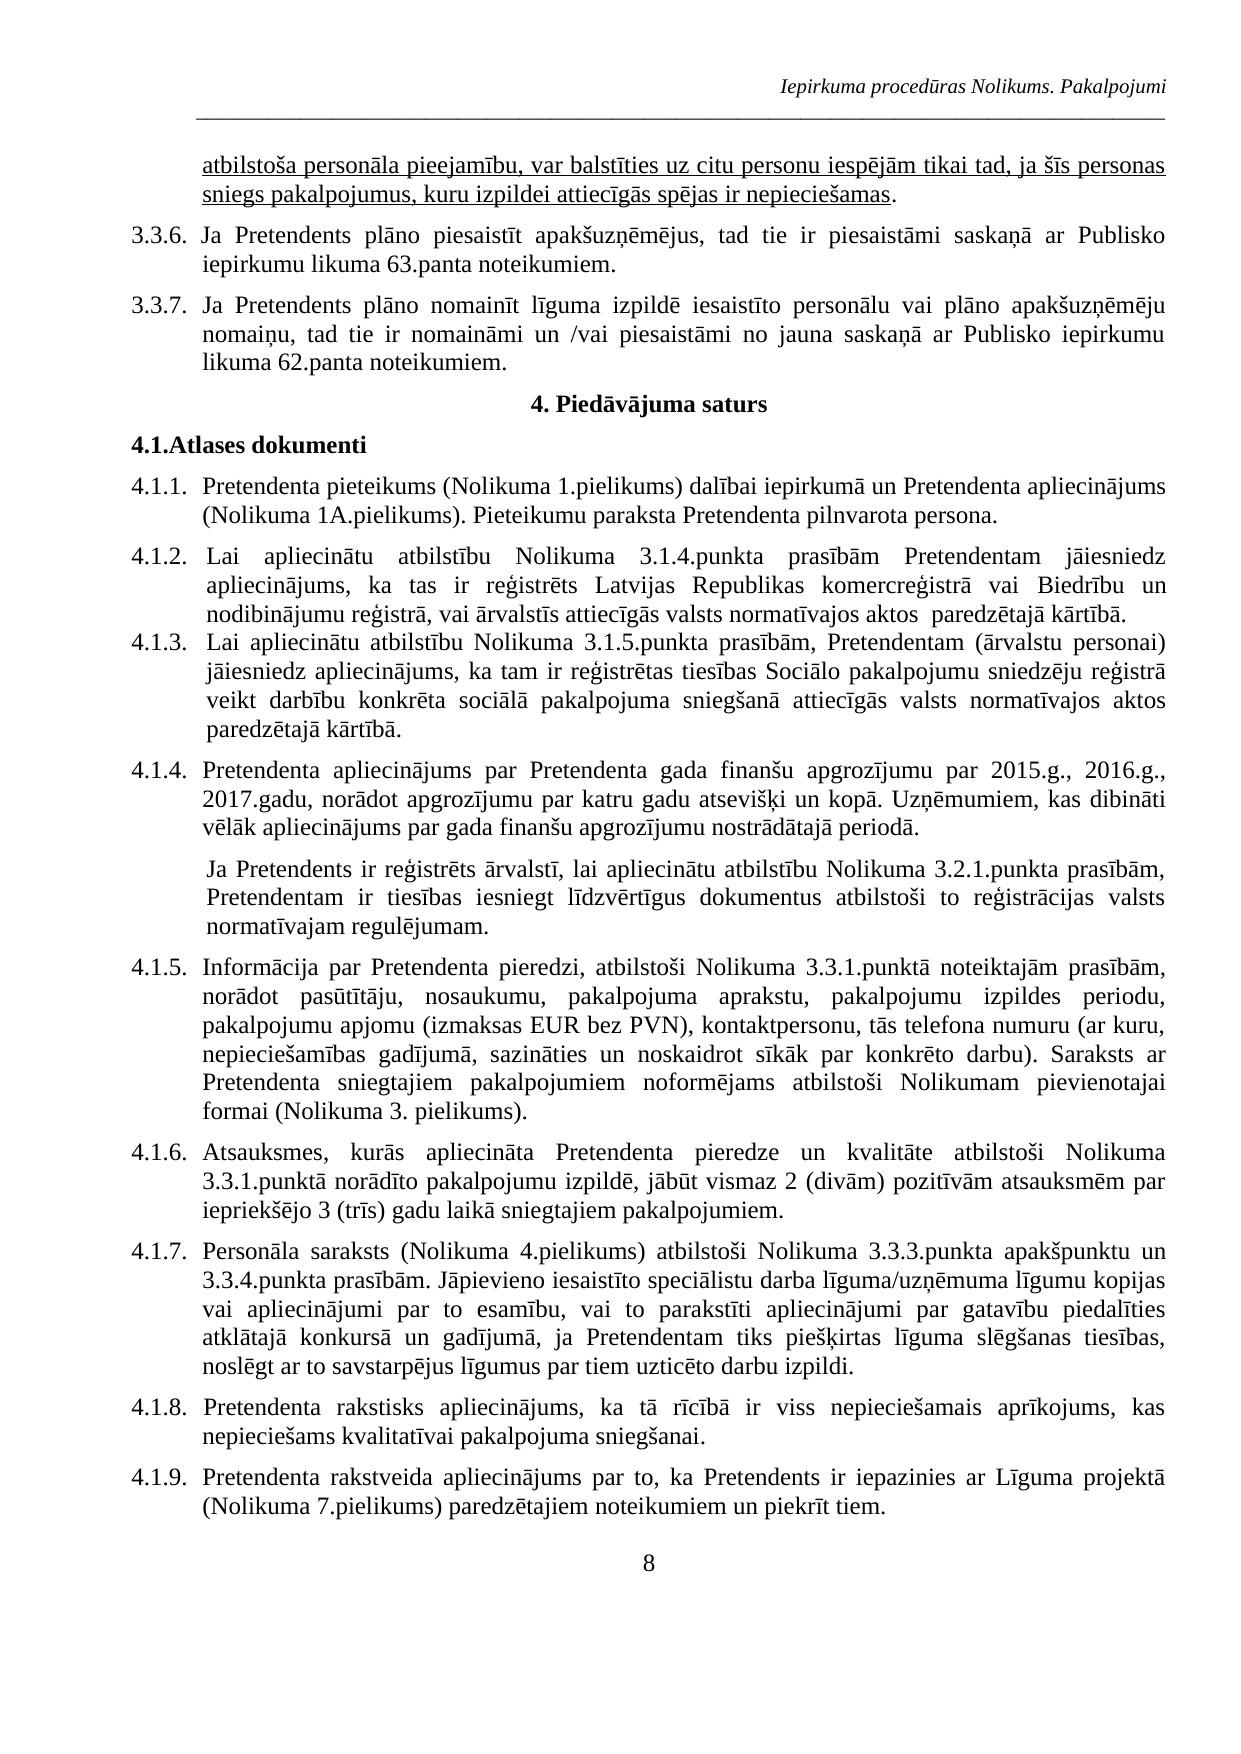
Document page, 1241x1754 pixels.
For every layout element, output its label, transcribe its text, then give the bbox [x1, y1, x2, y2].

text 4.1.9. Pretendenta rakstveida apliecinājums par to, ka Pretendents ir iepazinies ar Līguma projektā (Nolikuma 7.pielikums) paredzētajiem noteikumiem un piekrīt tiem. [131, 1462, 1167, 1520]
text 4.1.4. Pretendenta apliecinājums par Pretendenta gada finanšu apgrozījumu par 2015.g., 2016.g., 2017.gadu, norādot apgrozījumu par katru gadu atsevišķi un kopā. Uzņēmumiem, kas dibināti vēlāk apliecinājums par gada finanšu apgrozījumu nostrādātajā periodā. [131, 755, 1167, 841]
text 4.1.Atlases dokumenti [131, 430, 1167, 459]
text Ja Pretendents ir reģistrēts ārvalstī, lai apliecinātu atbilstību Nolikuma 3.2.1.punkta prasībām, Pretendentam ir tiesības iesniegt līdzvērtīgus dokumentus atbilstoši to reģistrācijas valsts normatīvajam regulējumam. [206, 854, 1167, 940]
text 4.1.7. Personāla saraksts (Nolikuma 4.pielikums) atbilstoši Nolikuma 3.3.3.punkta apakšpunktu un 3.3.4.punkta prasībām. Jāpievieno iesaistīto speciālistu darba līguma/uzņēmuma līgumu kopijas vai apliecinājumi par to esamību, vai to parakstīti apliecinājumi par gatavību piedalīties atklātajā konkursā un gadījumā, ja Pretendentam tiks piešķirtas līguma slēgšanas tiesības, noslēgt ar to savstarpējus līgumus par tiem uzticēto darbu izpildi. [131, 1236, 1167, 1380]
text 4.1.1. Pretendenta pieteikums (Nolikuma 1.pielikums) dalībai iepirkumā un Pretendenta apliecinājums (Nolikuma 1A.pielikums). Pieteikumu paraksta Pretendenta pilnvarota persona. [131, 471, 1167, 529]
text 3.3.7. Ja Pretendents plāno nomainīt līguma izpildē iesaistīto personālu vai plāno apakšuzņēmēju nomaiņu, tad tie ir nomaināmi un /vai piesaistāmi no jauna saskaņā ar Publisko iepirkumu likuma 62.panta noteikumiem. [131, 290, 1167, 376]
text 4.1.3. Lai apliecinātu atbilstību Nolikuma 3.1.5.punkta prasībām, Pretendentam (ārvalstu personai) jāiesniedz apliecinājums, ka tam ir reģistrētas tiesības Sociālo pakalpojumu sniedzēju reģistrā veikt darbību konkrēta sociālā pakalpojuma sniegšanā attiecīgās valsts normatīvajos aktos paredzētajā kārtībā. [131, 627, 1167, 742]
text 4.1.2. Lai apliecinātu atbilstību Nolikuma 3.1.4.punkta prasībām Pretendentam jāiesniedz apliecinājums, ka tas ir reģistrēts Latvijas Republikas komercreģistrā vai Biedrību un nodibinājumu reģistrā, vai ārvalstīs attiecīgās valsts normatīvajos aktos paredzētajā kārtībā. [131, 541, 1167, 627]
text 4.1.6. Atsauksmes, kurās apliecināta Pretendenta pieredze un kvalitāte atbilstoši Nolikuma 3.3.1.punktā norādīto pakalpojumu izpildē, jābūt vismaz 2 (divām) pozitīvām atsauksmēm par iepriekšējo 3 (trīs) gadu laikā sniegtajiem pakalpojumiem. [131, 1137, 1167, 1224]
text 4.1.8. Pretendenta rakstisks apliecinājums, ka tā rīcībā ir viss nepieciešamais aprīkojums, kas nepieciešams kvalitatīvai pakalpojuma sniegšanai. [131, 1392, 1167, 1450]
text 4. Piedāvājuma saturs [131, 389, 1167, 417]
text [131, 150, 1167, 207]
text 4.1.5. Informācija par Pretendenta pieredzi, atbilstoši Nolikuma 3.3.1.punktā noteiktajām prasībām, norādot pasūtītāju, nosaukumu, pakalpojuma aprakstu, pakalpojumu izpildes periodu, pakalpojumu apjomu (izmaksas EUR bez PVN), kontaktpersonu, tās telefona numuru (ar kuru, nepieciešamības gadījumā, sazināties un noskaidrot sīkāk par konkrēto darbu). Saraksts ar Pretendenta sniegtajiem pakalpojumiem noformējams atbilstoši Nolikumam pievienotajai formai (Nolikuma 3. pielikums). [131, 952, 1167, 1125]
text 3.3.6. Ja Pretendents plāno piesaistīt apakšuzņēmējus, tad tie ir piesaistāmi saskaņā ar Publisko iepirkumu likuma 63.panta noteikumiem. [131, 220, 1167, 277]
